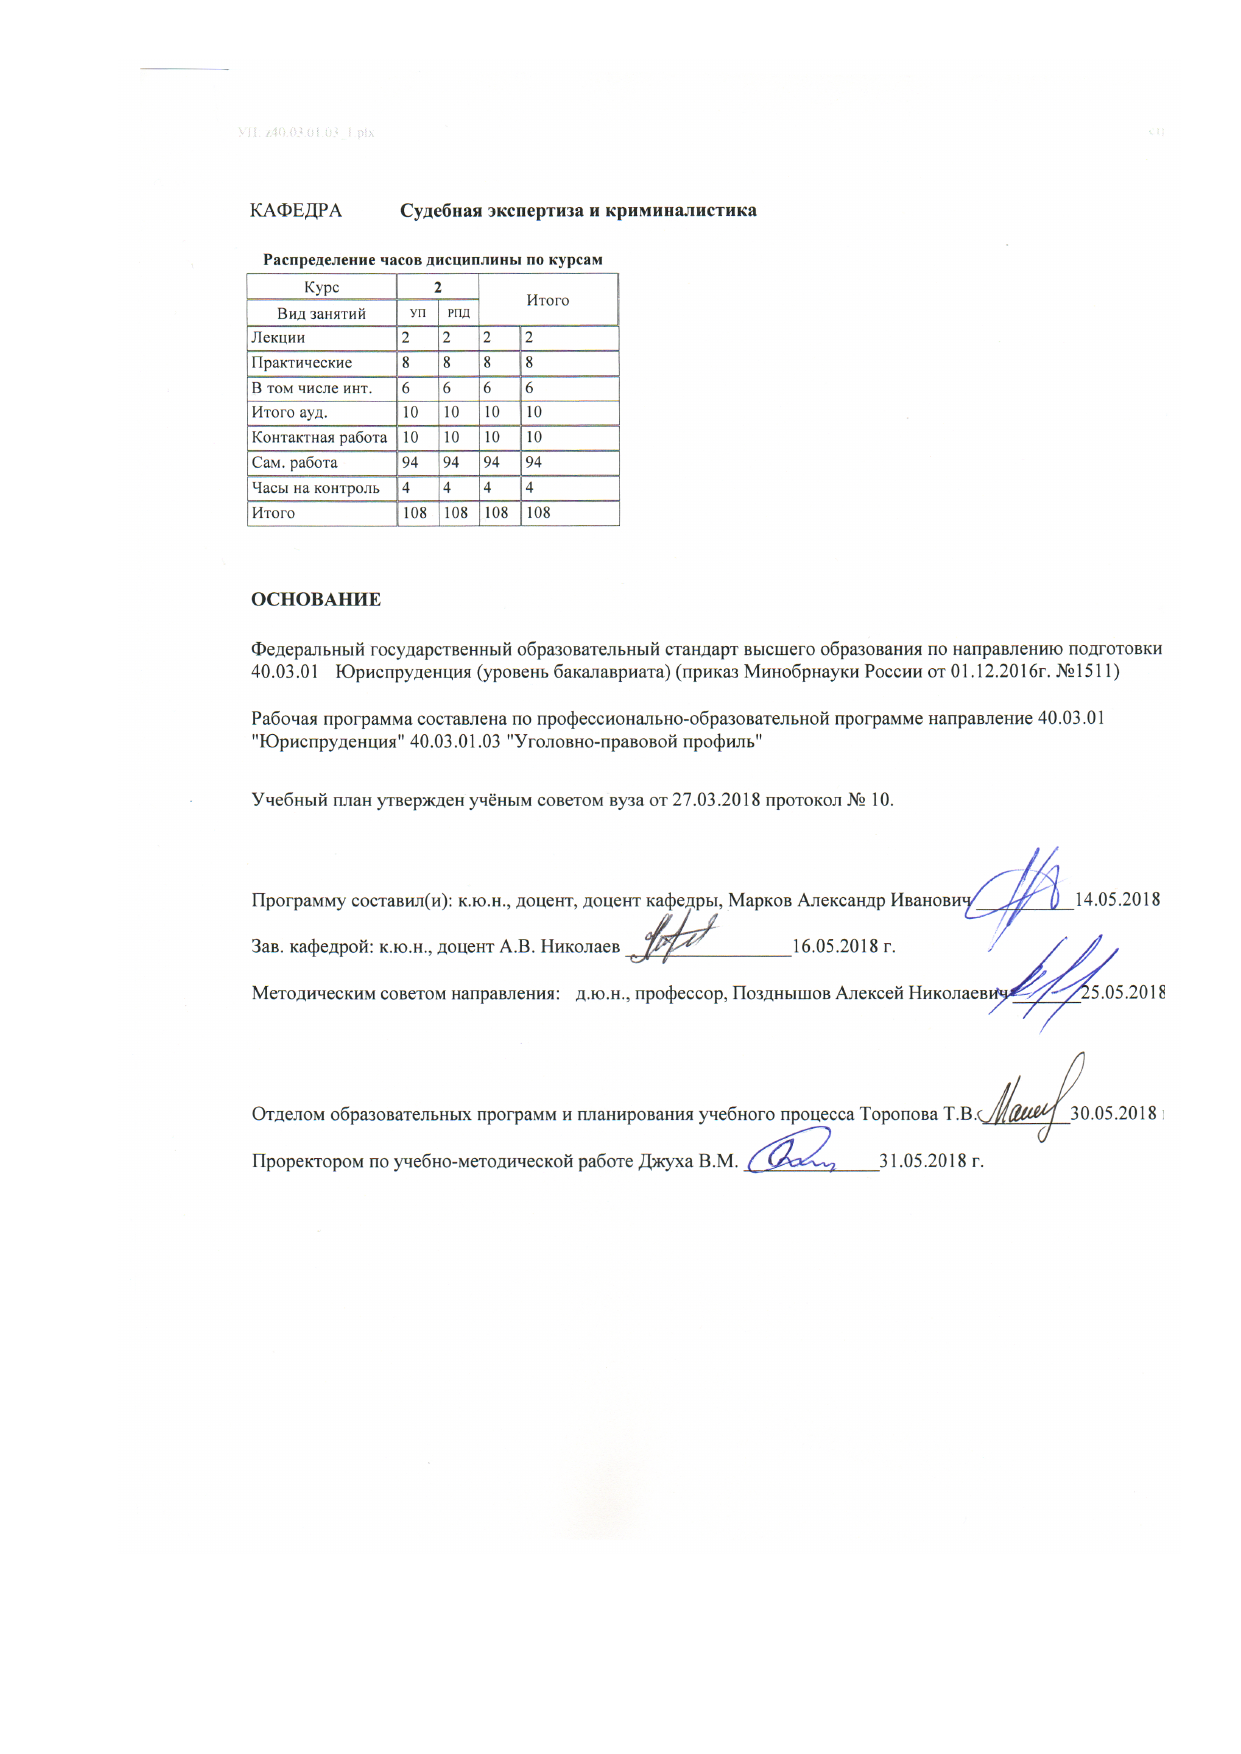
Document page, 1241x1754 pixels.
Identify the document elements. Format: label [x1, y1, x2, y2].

picture [118, 59, 1182, 1554]
